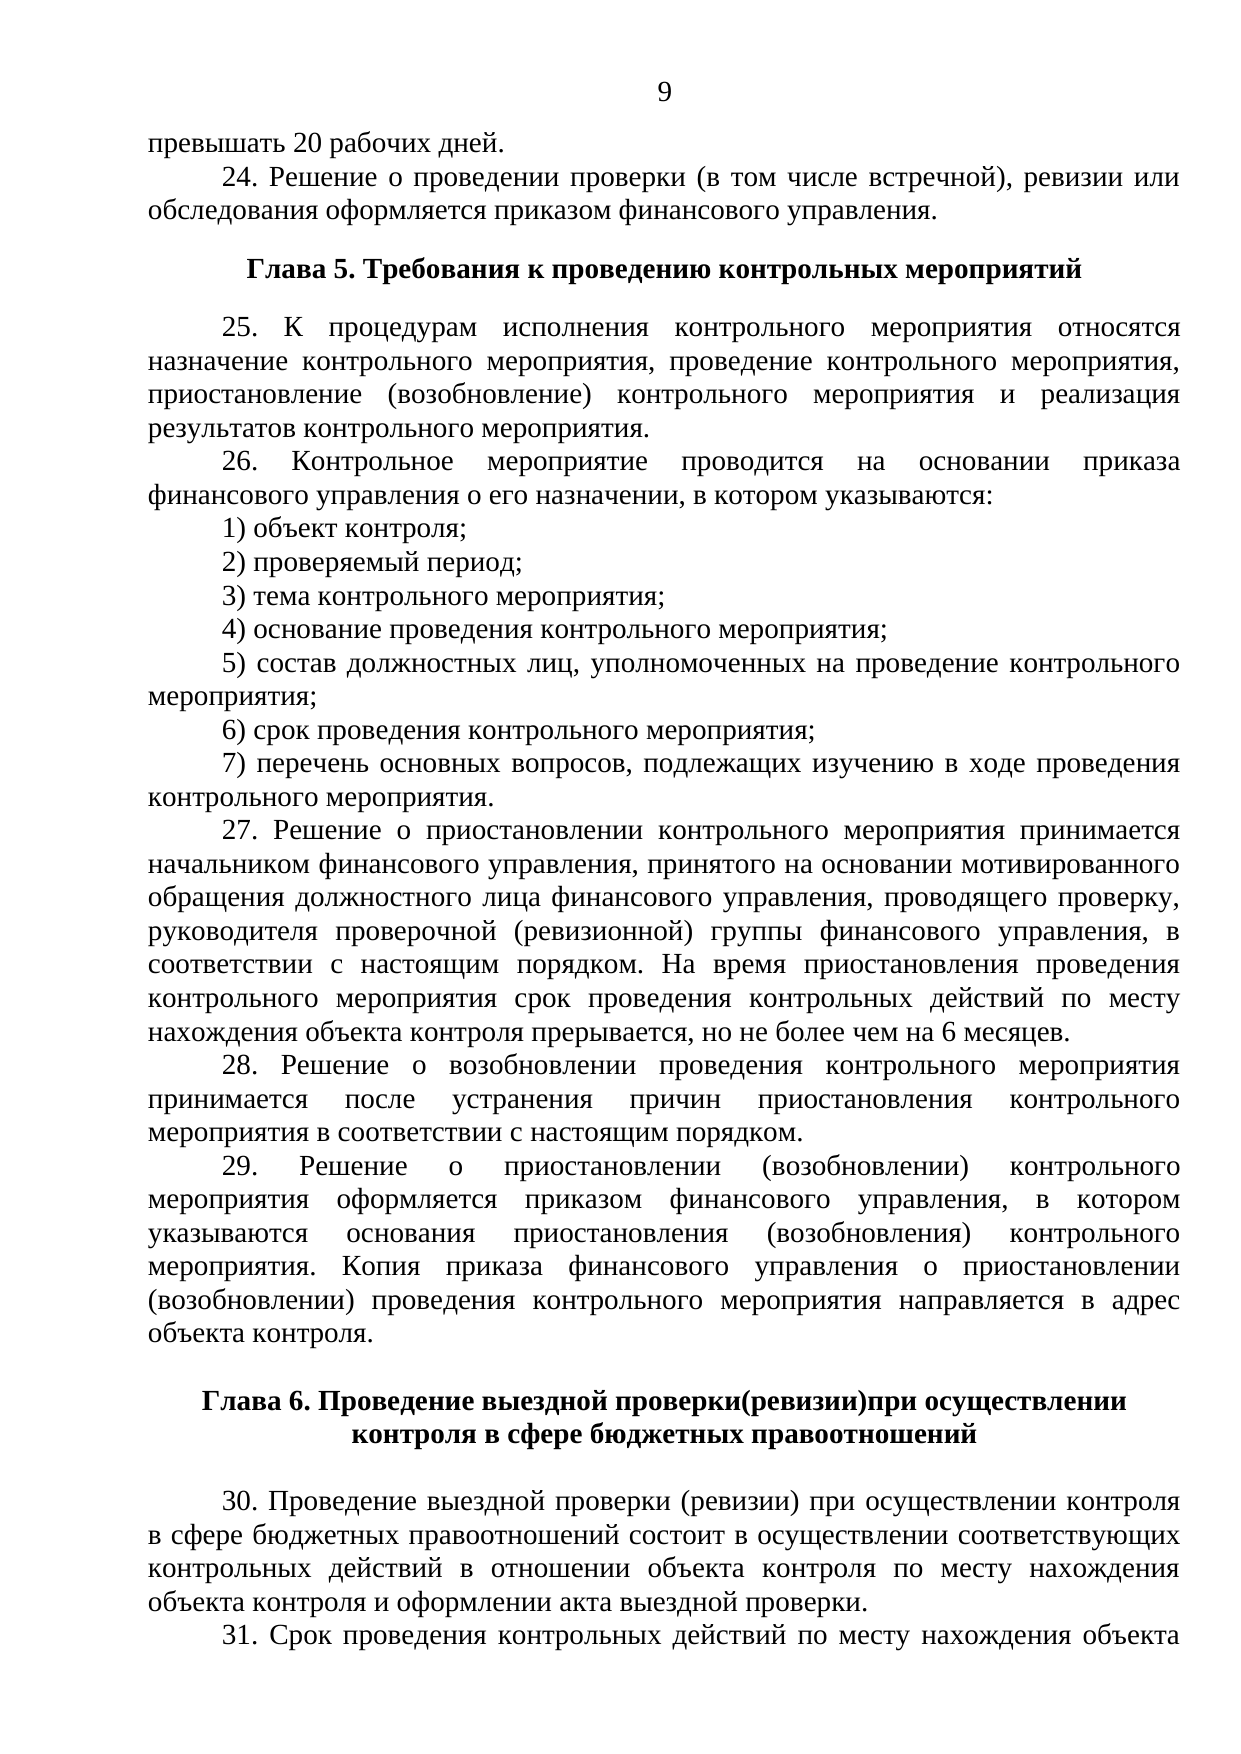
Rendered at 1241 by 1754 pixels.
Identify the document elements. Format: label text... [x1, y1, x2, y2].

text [148, 125, 1181, 159]
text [148, 1617, 1181, 1651]
title Глава 5. Требования к проведению контрольных мероприятий [148, 251, 1181, 284]
text 7) перечень основных вопросов, подлежащих изучению в ходе проведения контрольного мероприятия. [148, 745, 1181, 812]
text 29. Решение о приостановлении (возобновлении) контрольного мероприятия оформляется приказом финансового управления, в котором указываются основания приостановления (возобновления) контрольного мероприятия. Копия приказа финансового управления о приостановлении (возобновлении) проведения контрольного мероприятия направляется в адрес объекта контроля. [148, 1148, 1181, 1349]
text 6) срок проведения контрольного мероприятия; [148, 712, 1181, 745]
text 1) объект контроля; [148, 511, 1181, 544]
text 27. Решение о приостановлении контрольного мероприятия принимается начальником финансового управления, принятого на основании мотивированного обращения должностного лица финансового управления, проводящего проверку, руководителя проверочной (ревизионной) группы финансового управления, в соответствии с настоящим порядком. На время приостановления проведения контрольного мероприятия срок проведения контрольных действий по месту нахождения объекта контроля прерывается, но не более чем на 6 месяцев. [148, 812, 1181, 1047]
text 28. Решение о возобновлении проведения контрольного мероприятия принимается после устранения причин приостановления контрольного мероприятия в соответствии с настоящим порядком. [148, 1047, 1181, 1148]
text 5) состав должностных лиц, уполномоченных на проведение контрольного мероприятия; [148, 645, 1181, 712]
text 24. Решение о проведении проверки (в том числе встречной), ревизии или обследования оформляется приказом финансового управления. [148, 159, 1181, 226]
text 25. К процедурам исполнения контрольного мероприятия относятся назначение контрольного мероприятия, проведение контрольного мероприятия, приостановление (возобновление) контрольного мероприятия и реализация результатов контрольного мероприятия. [148, 309, 1181, 443]
text 3) тема контрольного мероприятия; [148, 578, 1181, 611]
title Глава 6. Проведение выездной проверки(ревизии)при осуществлении контроля в сфере бюджетных правоотношений [148, 1383, 1181, 1450]
text 4) основание проведения контрольного мероприятия; [148, 611, 1181, 645]
text 2) проверяемый период; [148, 544, 1181, 578]
text 26. Контрольное мероприятие проводится на основании приказа финансового управления о его назначении, в котором указываются: [148, 443, 1181, 511]
text 30. Проведение выездной проверки (ревизии) при осуществлении контроля в сфере бюджетных правоотношений состоит в осуществлении соответствующих контрольных действий в отношении объекта контроля по месту нахождения объекта контроля и оформлении акта выездной проверки. [148, 1483, 1181, 1617]
